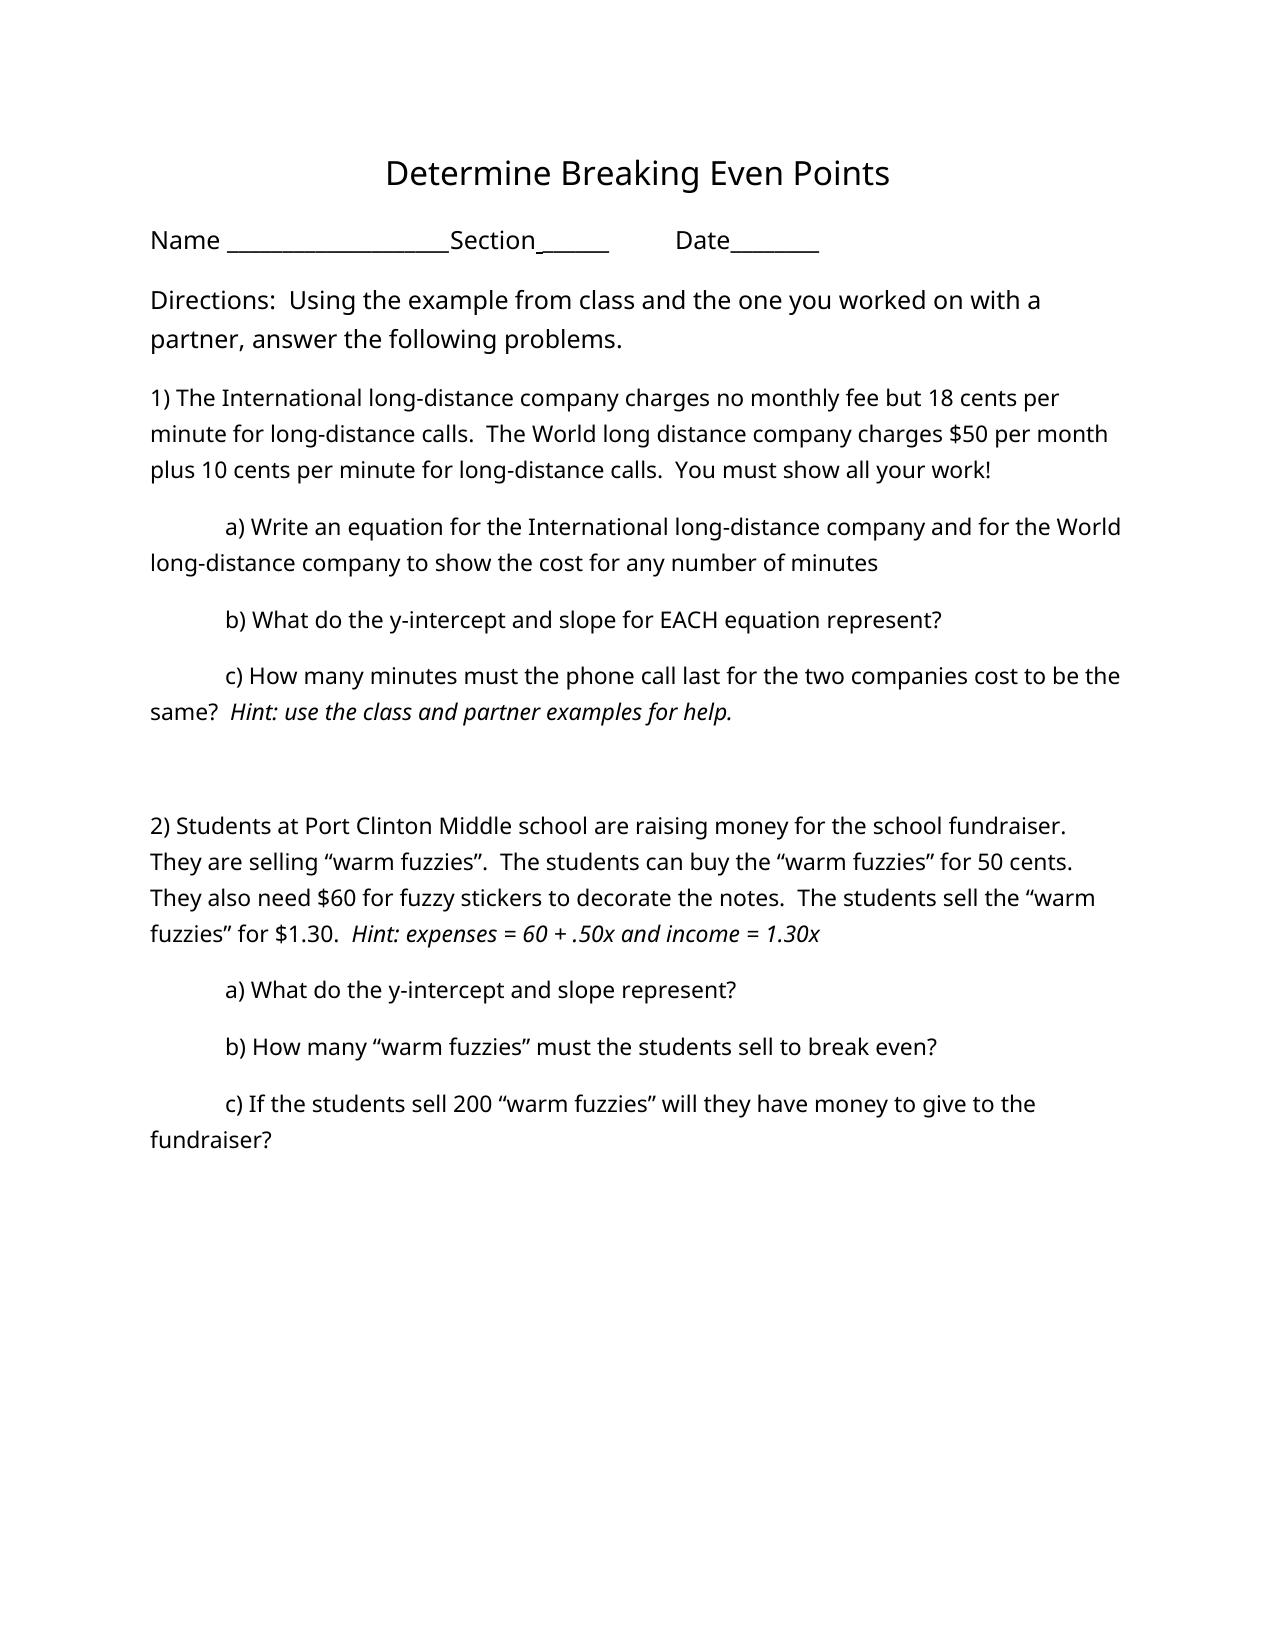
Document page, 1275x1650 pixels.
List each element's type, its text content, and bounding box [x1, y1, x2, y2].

text b) What do the y-intercept and slope for EACH equation represent? [150, 603, 1125, 635]
text Name ____________________ Section ______ Date________ [150, 223, 1125, 257]
text a) What do the y-intercept and slope represent? [150, 974, 1125, 1006]
text c) If the students sell 200 “warm fuzzies” will they have money to give to the fundraiser? [150, 1088, 1125, 1155]
text c) How many minutes must the phone call last for the two companies cost to be the same? Hint: use the class and partner examples for help. [150, 660, 1125, 727]
text a) Write an equation for the International long-distance company and for the World long-distance company to show the cost for any number of minutes [150, 511, 1125, 578]
text Determine Breaking Even Points [150, 150, 1125, 195]
text 1) The International long-distance company charges no monthly fee but 18 cents per minute for long-distance calls. The World long distance company charges $50 per month plus 10 cents per minute for long-distance calls. You must show all your work! [150, 382, 1125, 485]
text 2) Students at Port Clinton Middle school are raising money for the school fundraiser. They are selling “warm fuzzies”. The students can buy the “warm fuzzies” for 50 cents. They also need $60 for fuzzy stickers to decorate the notes. The students sell the “warm fuzzies” for $1.30. Hint: expenses = 60 + .50x and income = 1.30x [150, 810, 1125, 949]
text Directions: Using the example from class and the one you worked on with a partner, answer the following problems. [150, 283, 1125, 356]
text b) How many “warm fuzzies” must the students sell to break even? [150, 1031, 1125, 1062]
